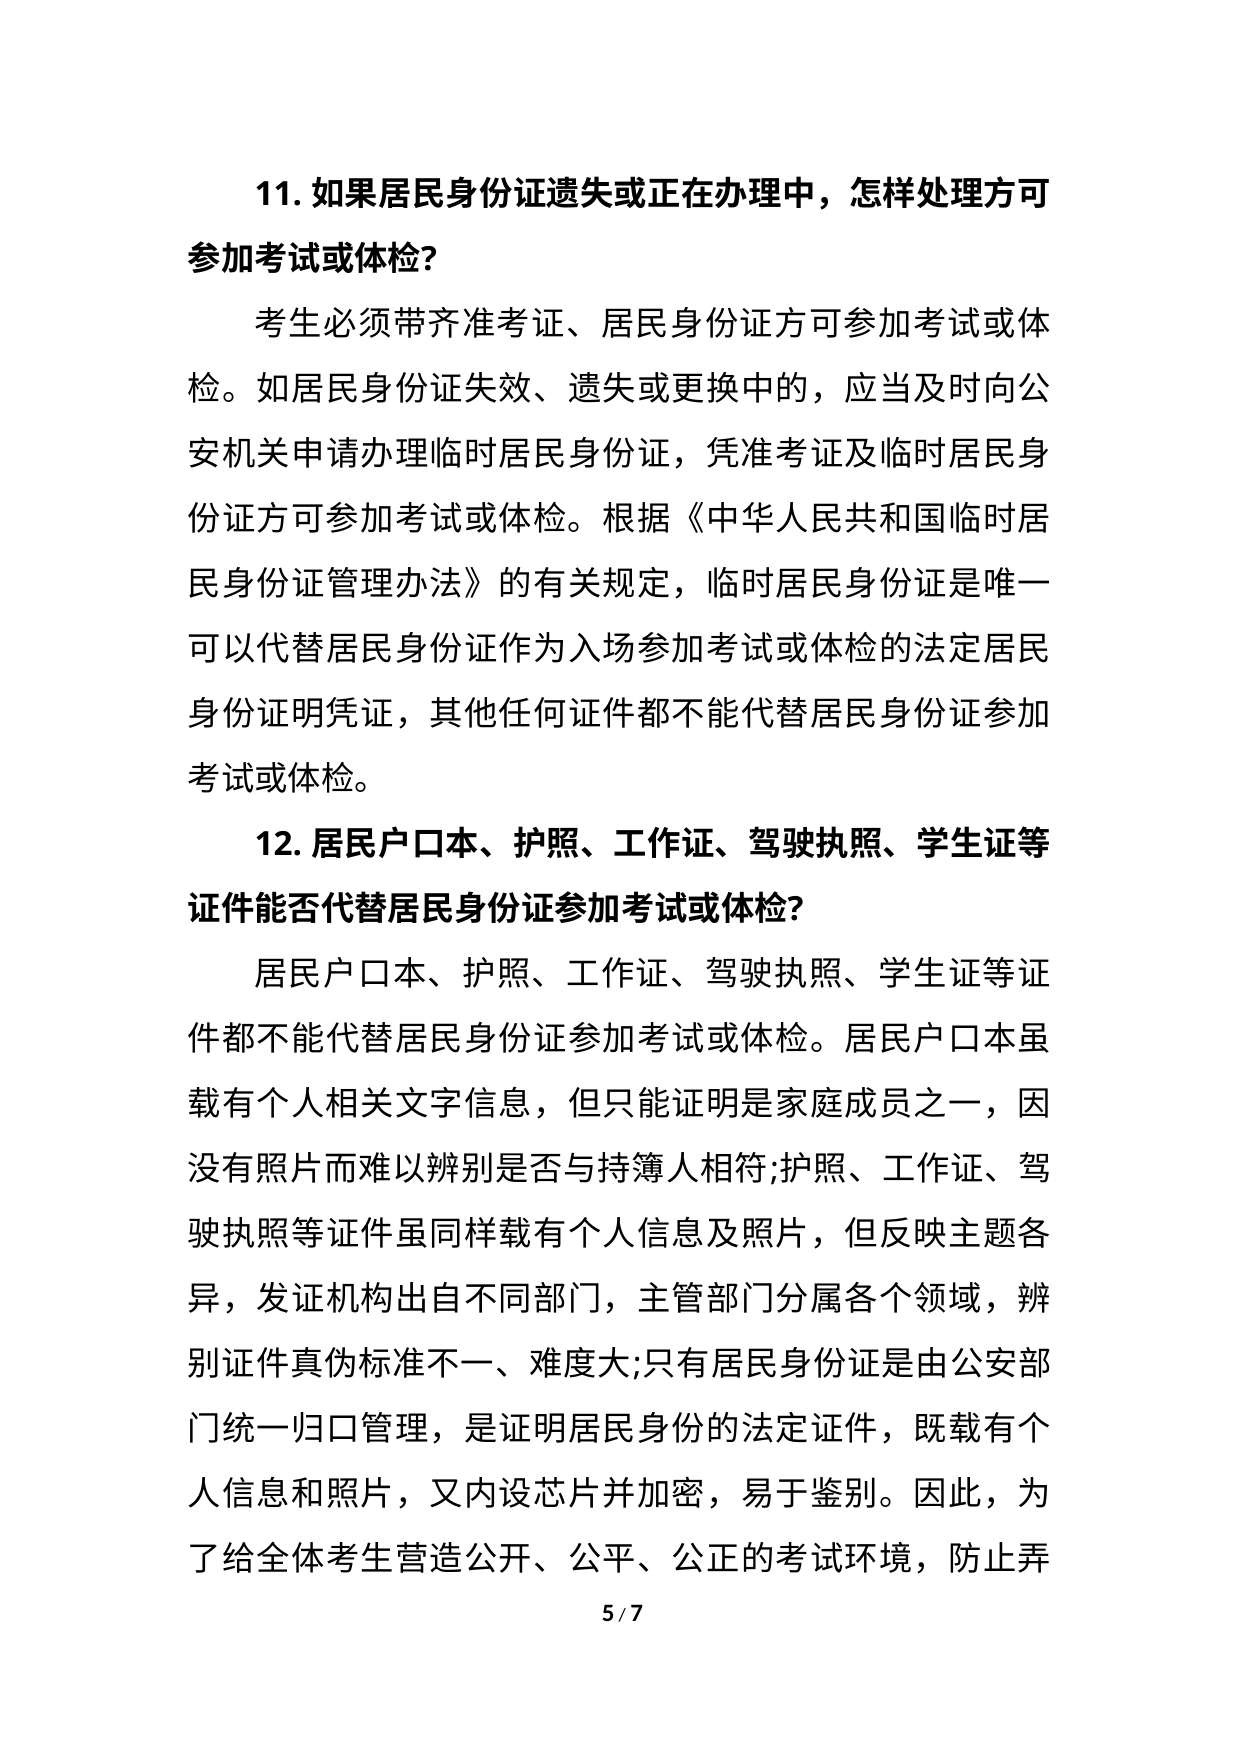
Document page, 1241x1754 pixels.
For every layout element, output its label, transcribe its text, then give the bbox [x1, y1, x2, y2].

text 11. 如果居民身份证遗失或正在办理中，怎样处理方可参加考试或体检? [187, 158, 1053, 288]
text 考生必须带齐准考证、居民身份证方可参加考试或体检。如居民身份证失效、遗失或更换中的，应当及时向公安机关申请办理临时居民身份证，凭准考证及临时居民身份证方可参加考试或体检。根据《中华人民共和国临时居民身份证管理办法》的有关规定，临时居民身份证是唯一可以代替居民身份证作为入场参加考试或体检的法定居民身份证明凭证，其他任何证件都不能代替居民身份证参加考试或体检。 [187, 288, 1053, 808]
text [187, 938, 1053, 1588]
text 12. 居民户口本、护照、工作证、驾驶执照、学生证等证件能否代替居民身份证参加考试或体检? [187, 808, 1053, 938]
